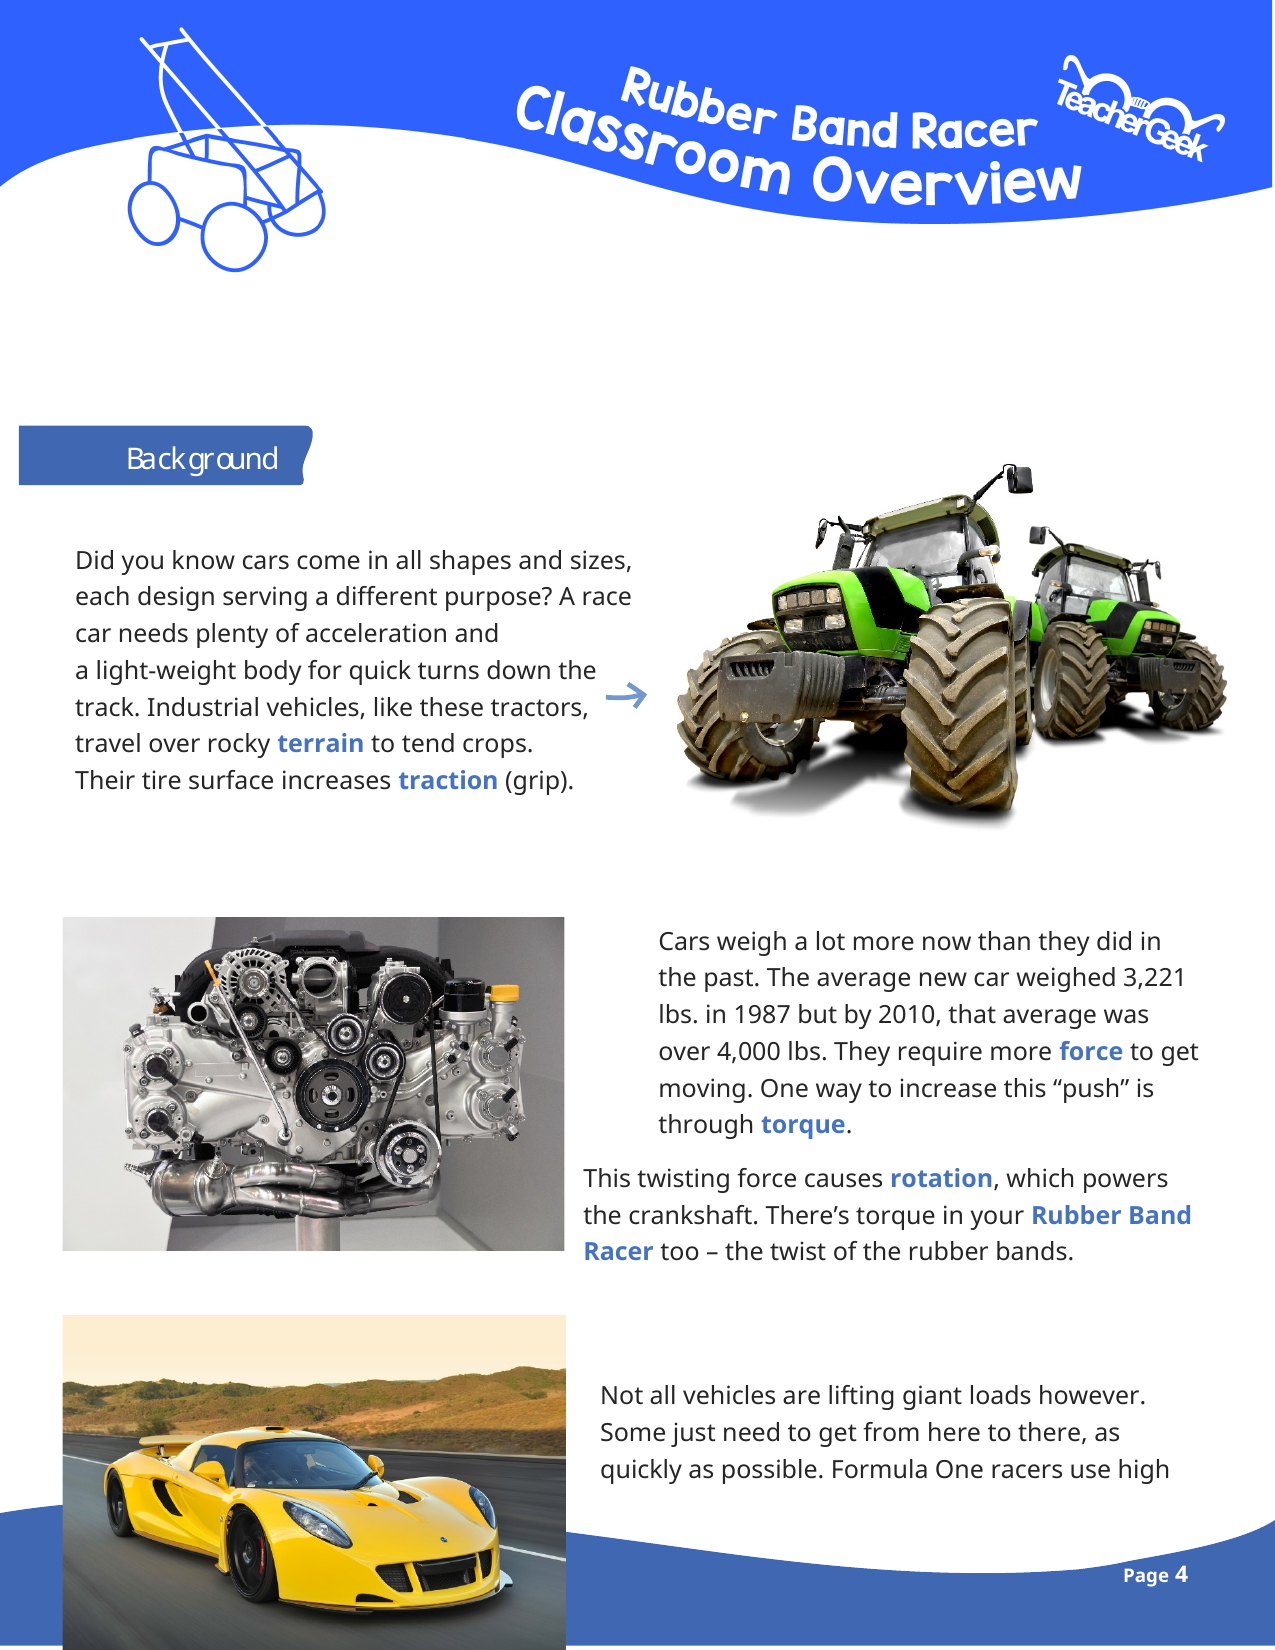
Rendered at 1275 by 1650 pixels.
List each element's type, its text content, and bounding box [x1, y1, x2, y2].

text This twisting force causes rotation, which powers the crankshaft. There’s torque in your Rubber Band Racer too – the twist of the rubber bands. [75, 1161, 1200, 1268]
picture [0, 0, 1273, 278]
text Did you know cars come in all shapes and sizes, each design serving a different purpose? A race car needs plenty of acceleration and a light-weight body for quick turns down the track. Industrial vehicles, like these tractors, travel over rocky terrain to tend crops. Their tire surface increases traction (grip). [75, 542, 662, 797]
picture [62, 1315, 566, 1650]
picture [662, 443, 1244, 833]
picture [62, 917, 565, 1251]
text Cars weigh a lot more now than they did in the past. The average new car weighed 3,221 lbs. in 1987 but by 2010, that average was over 4,000 lbs. They require more force to get moving. One way to increase this “push” is through torque. [565, 923, 1200, 1141]
